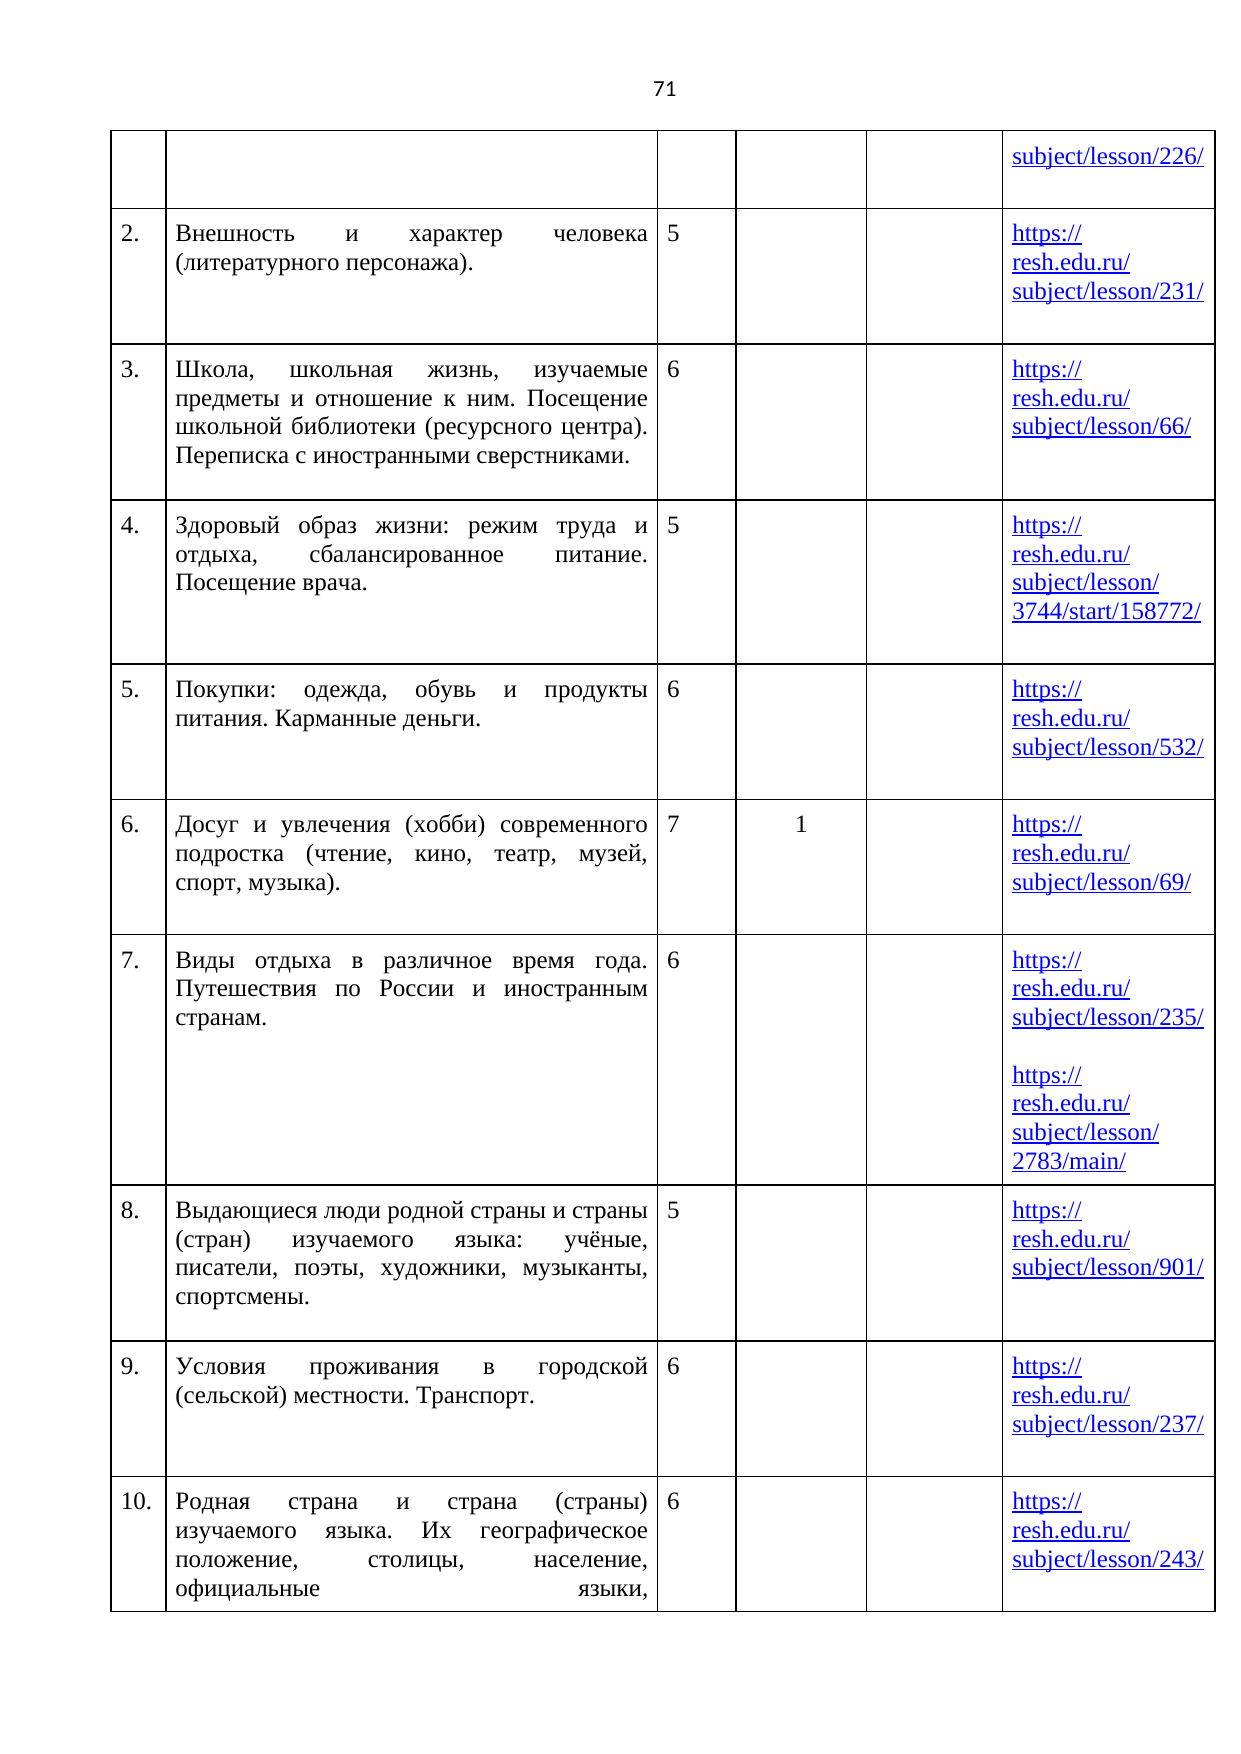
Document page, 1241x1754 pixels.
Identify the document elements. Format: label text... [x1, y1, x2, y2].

table_cell 10. [112, 1477, 165, 1611]
table_cell https://resh.edu.ru/subject/lesson/231/ [1003, 209, 1214, 343]
table_cell Покупки: одежда, обувь и продукты питания. Карманные деньги. [167, 665, 657, 798]
table_cell Внешность и характер человека (литературного персонажа). [167, 209, 657, 343]
table_cell 5 [658, 209, 735, 343]
table_cell [737, 935, 866, 1184]
table_cell Условия проживания в городской (сельской) местности. Транспорт. [167, 1342, 657, 1476]
table_cell 1. [112, 131, 165, 208]
table_cell [737, 1477, 866, 1611]
table_cell https://resh.edu.ru/subject/lesson/901/ [1003, 1186, 1214, 1340]
table_cell [737, 665, 866, 798]
table_cell [737, 345, 866, 499]
table_cell [867, 665, 1002, 798]
table_cell 9. [112, 1342, 165, 1476]
table_cell 6. [112, 800, 165, 934]
table_cell Школа, школьная жизнь, изучаемые предметы и отношение к ним. Посещение школьной библиотеки (ресурсного центра). Переписка с иностранными сверстниками. [167, 345, 657, 499]
table_cell 6 [658, 345, 735, 499]
table_cell https://resh.edu.ru/subject/lesson/235/ https://resh.edu.ru/subject/lesson/2783/main/ [1003, 935, 1214, 1184]
table_cell 5. [112, 665, 165, 798]
table_cell [867, 501, 1002, 663]
table_cell [737, 1186, 866, 1340]
table_cell [867, 1477, 1002, 1611]
table_cell Выдающиеся люди родной страны и страны (стран) изучаемого языка: учёные, писатели, поэты, художники, музыканты, спортсмены. [167, 1186, 657, 1340]
table_cell 5 [658, 1186, 735, 1340]
table_cell https://resh.edu.ru/subject/lesson/3744/start/158772/ [1003, 501, 1214, 663]
table_cell 5 [658, 501, 735, 663]
table_cell [867, 1342, 1002, 1476]
table_cell [737, 1342, 866, 1476]
table_cell https://resh.edu.ru/subject/lesson/532/ [1003, 665, 1214, 798]
table_cell 1 [737, 131, 866, 208]
table_cell 3. [112, 345, 165, 499]
table_cell [867, 345, 1002, 499]
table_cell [167, 131, 657, 208]
table_cell Досуг и увлечения (хобби) современного подростка (чтение, кино, театр, музей, спорт, музыка). [167, 800, 657, 934]
table_cell 8. [112, 1186, 165, 1340]
table_cell 4. [112, 501, 165, 663]
table_cell 7 [658, 800, 735, 934]
table_cell https://resh.edu.ru/subject/lesson/237/ [1003, 1342, 1214, 1476]
table_cell 6 [658, 1477, 735, 1611]
table_cell [867, 935, 1002, 1184]
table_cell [1003, 1477, 1214, 1611]
table_cell Здоровый образ жизни: режим труда и отдыха, сбалансированное питание. Посещение врача. [167, 501, 657, 663]
table_cell [737, 501, 866, 663]
table_cell 1 [737, 800, 866, 934]
table_cell [867, 209, 1002, 343]
table_cell 6 [658, 935, 735, 1184]
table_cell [167, 1477, 657, 1611]
table_cell https://resh.edu.ru/subject/lesson/69/ [1003, 800, 1214, 934]
table_cell 2. [112, 209, 165, 343]
table_cell [867, 131, 1002, 208]
table_cell 6 [658, 1342, 735, 1476]
table_cell https://resh.edu.ru/subject/lesson/66/ [1003, 345, 1214, 499]
table_cell 6 [658, 665, 735, 798]
table_cell 7. [112, 935, 165, 1184]
table_cell [867, 800, 1002, 934]
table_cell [1003, 131, 1214, 208]
table_cell [737, 209, 866, 343]
table_cell [867, 1186, 1002, 1340]
table_cell 7 [658, 131, 735, 208]
table_cell Виды отдыха в различное время года. Путешествия по России и иностранным странам. [167, 935, 657, 1184]
